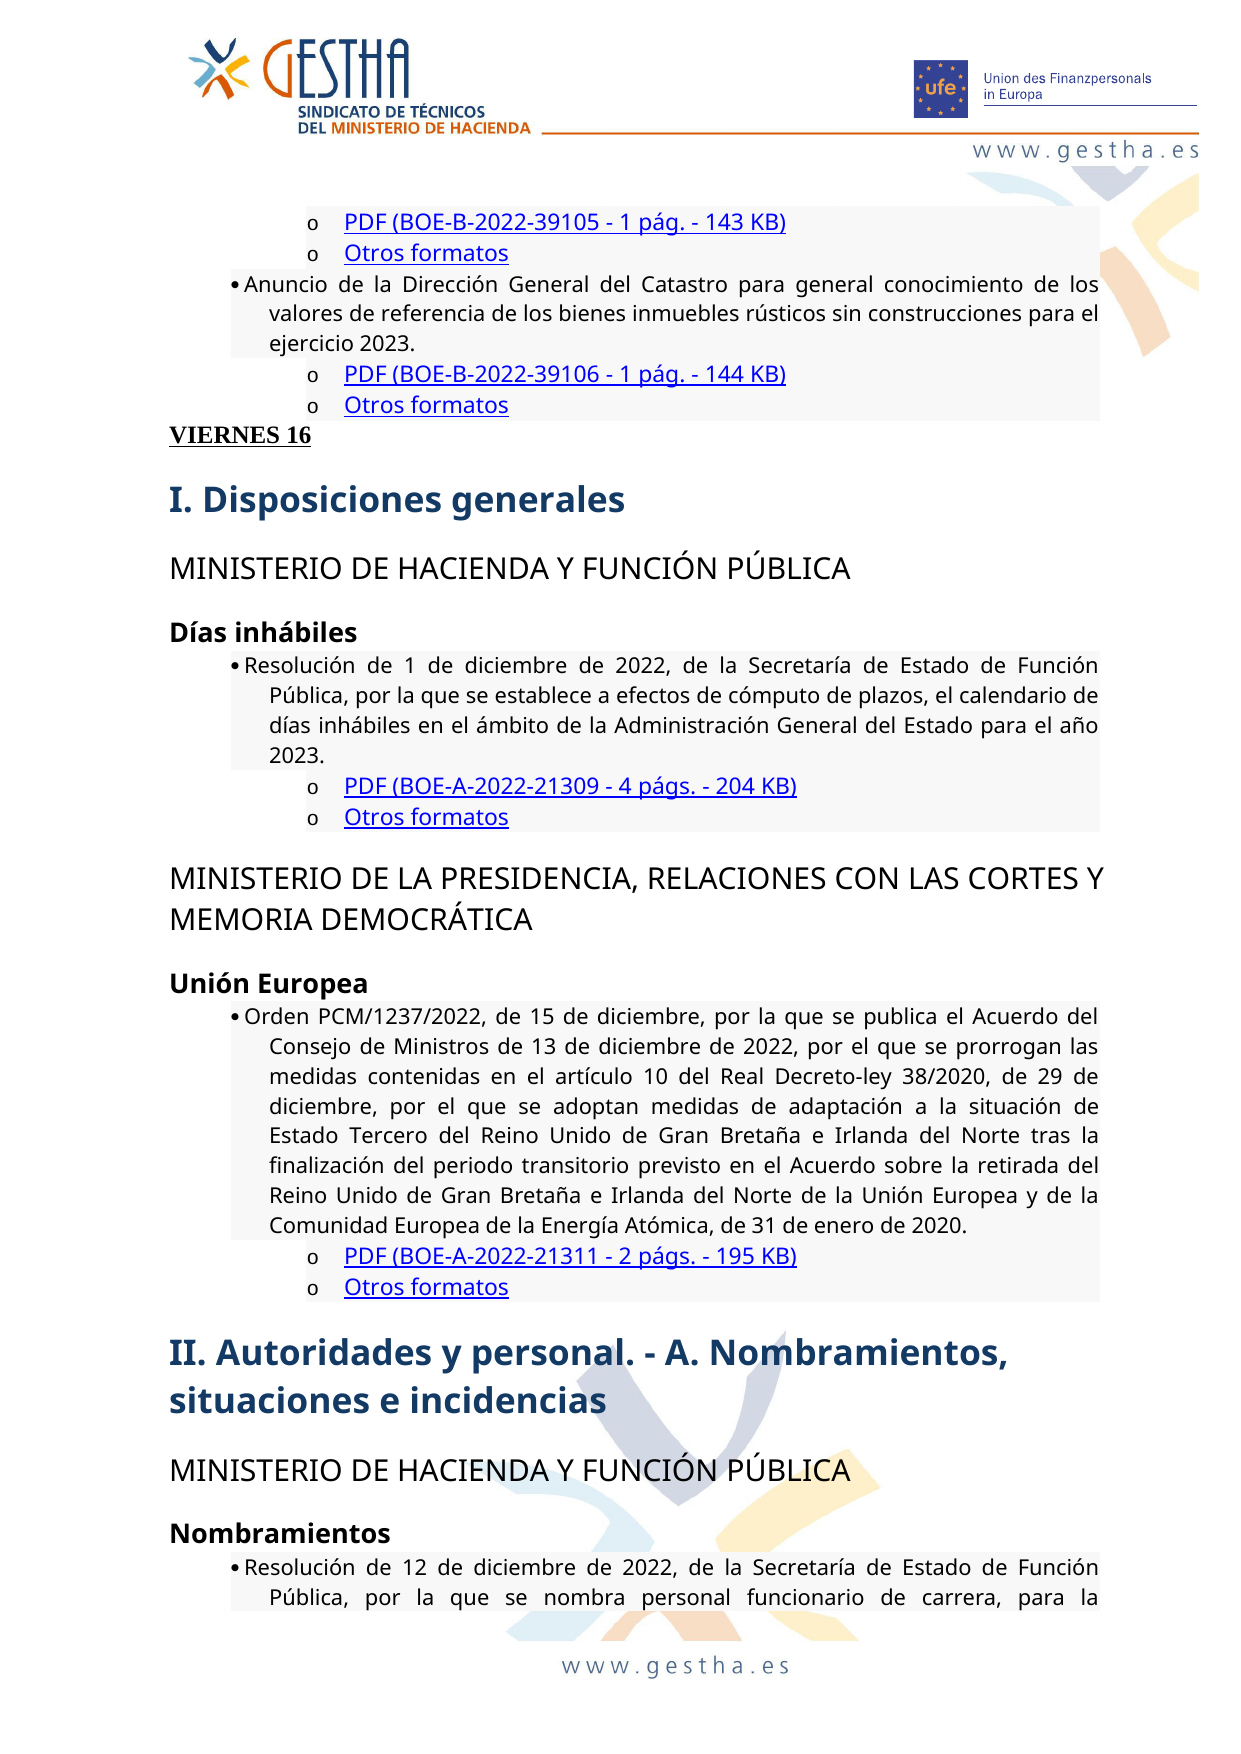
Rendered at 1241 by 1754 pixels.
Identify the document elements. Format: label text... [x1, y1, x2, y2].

subtitle II. Autoridades y personal. - A. Nombramientos, situaciones e incidencias [169, 1327, 1125, 1424]
list Orden PCM/1237/2022, de 15 de diciembre, por la que se publica el Acuerdo del Consejo de Ministros de 13 de diciembre de 2022, por el que se prorrogan las medidas contenidas en el artículo 10 del Real Decreto-ley 38/2020, de 29 de diciembre, por el que se adoptan medidas de adaptación a la situación de Estado Tercero del Reino Unido de Gran Bretaña e Irlanda del Norte tras la finalización del periodo transitorio previsto en el Acuerdo sobre la retirada del Reino Unido de Gran Bretaña e Irlanda del Norte de la Unión Europea y de la Comunidad Europea de la Energía Atómica, de 31 de enero de 2020. [231, 1001, 1100, 1240]
subtitle MINISTERIO DE HACIENDA Y FUNCIÓN PÚBLICA [169, 547, 1125, 589]
list PDF (BOE-B-2022-39106 - 1 pág. - 144 KB) [306, 358, 1100, 389]
list Otros formatos [306, 389, 1100, 421]
picture [168, 1315, 1182, 1680]
picture [187, 37, 1201, 441]
list PDF (BOE-B-2022-39105 - 1 pág. - 143 KB) [306, 206, 1100, 237]
list Otros formatos [306, 237, 1100, 269]
text VIERNES 16 [169, 421, 1125, 449]
subtitle Nombramientos [169, 1515, 1125, 1552]
list Anuncio de la Dirección General del Catastro para general conocimiento de los valores de referencia de los bienes inmuebles rústicos sin construcciones para el ejercicio 2023. [231, 269, 1100, 358]
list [231, 1552, 1100, 1611]
list PDF (BOE-A-2022-21311 - 2 págs. - 195 KB) [306, 1240, 1100, 1271]
list PDF (BOE-A-2022-21309 - 4 págs. - 204 KB) [306, 770, 1100, 801]
subtitle MINISTERIO DE HACIENDA Y FUNCIÓN PÚBLICA [169, 1449, 1125, 1490]
subtitle Unión Europea [169, 964, 1125, 1001]
subtitle Días inhábiles [169, 614, 1125, 651]
subtitle I. Disposiciones generales [169, 474, 1125, 522]
list Otros formatos [306, 1271, 1100, 1302]
list Resolución de 1 de diciembre de 2022, de la Secretaría de Estado de Función Pública, por la que se establece a efectos de cómputo de plazos, el calendario de días inhábiles en el ámbito de la Administración General del Estado para el año 2023. [231, 651, 1100, 770]
list Otros formatos [306, 801, 1100, 832]
subtitle MINISTERIO DE LA PRESIDENCIA, RELACIONES CON LAS CORTES Y MEMORIA DEMOCRÁTICA [169, 857, 1125, 939]
